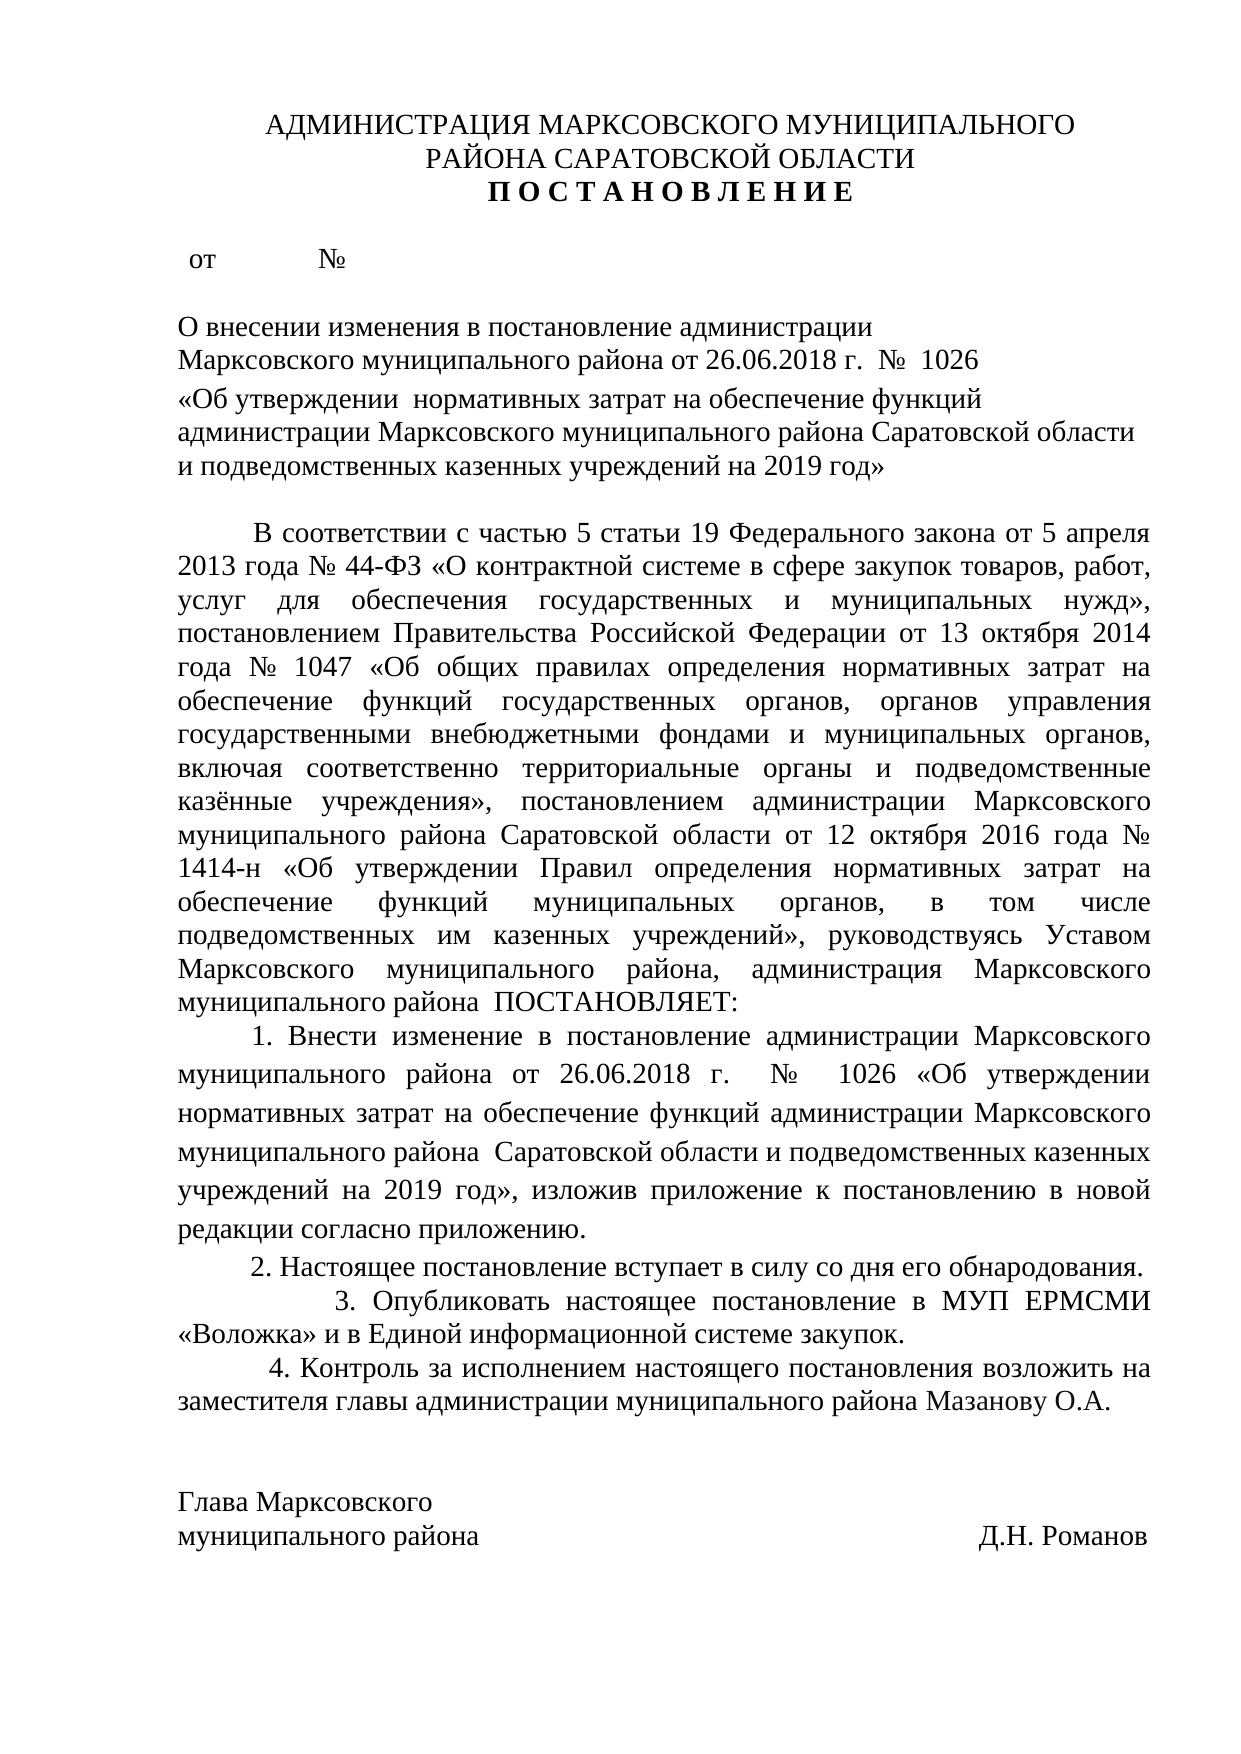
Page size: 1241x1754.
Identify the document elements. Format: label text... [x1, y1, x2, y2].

text 2. Настоящее постановление вступает в силу со дня его обнародования. [177, 1249, 1152, 1283]
text 1. Внести изменение в постановление администрации Марксовского муниципального района от 26.06.2018 г. № 1026 «Об утверждении нормативных затрат на обеспечение функций администрации Марксовского муниципального района Саратовской области и подведомственных казенных учреждений на 2019 год», изложив приложение к постановлению в новой редакции согласно приложению. [177, 1018, 1152, 1244]
table_header АДМИНИСТРАЦИЯ МАРКСОВСКОГО МУНИЦИПАЛЬНОГО РАЙОНА САРАТОВСКОЙ ОБЛАСТИ П О С Т А Н О В Л Е Н И Е от № [177, 108, 1152, 275]
text В соответствии с частью 5 статьи 19 Федерального закона от 5 апреля 2013 года № 44-ФЗ «О контрактной системе в сфере закупок товаров, работ, услуг для обеспечения государственных и муниципальных нужд», постановлением Правительства Российской Федерации от 13 октября 2014 года № 1047 «Об общих правилах определения нормативных затрат на обеспечение функций государственных органов, органов управления государственными внебюджетными фондами и муниципальных органов, включая соответственно территориальные органы и подведомственные казённые учреждения», постановлением администрации Марксовского муниципального района Саратовской области от 12 октября 2016 года № 1414-н «Об утверждении Правил определения нормативных затрат на обеспечение функций муниципальных органов, в том числе подведомственных им казенных учреждений», руководствуясь Уставом Марксовского муниципального района, администрация Марксовского муниципального района ПОСТАНОВЛЯЕТ: [177, 515, 1152, 1018]
text 3. Опубликовать настоящее постановление в МУП ЕРМСМИ «Воложка» и в Единой информационной системе закупок. [177, 1283, 1152, 1350]
text «Об утверждении нормативных затрат на обеспечение функций администрации Марксовского муниципального района Саратовской области и подведомственных казенных учреждений на 2019 год» [177, 381, 1152, 481]
text О внесении изменения в постановление администрации [177, 309, 1152, 342]
text Марксовского муниципального района от 26.06.2018 г. № 1026 [177, 342, 1152, 376]
table_header Глава Марксовского муниципального района Д.Н. Романов [166, 1451, 1240, 1579]
text 4. Контроль за исполнением настоящего постановления возложить на заместителя главы администрации муниципального района Мазанову О.А. [177, 1350, 1152, 1417]
